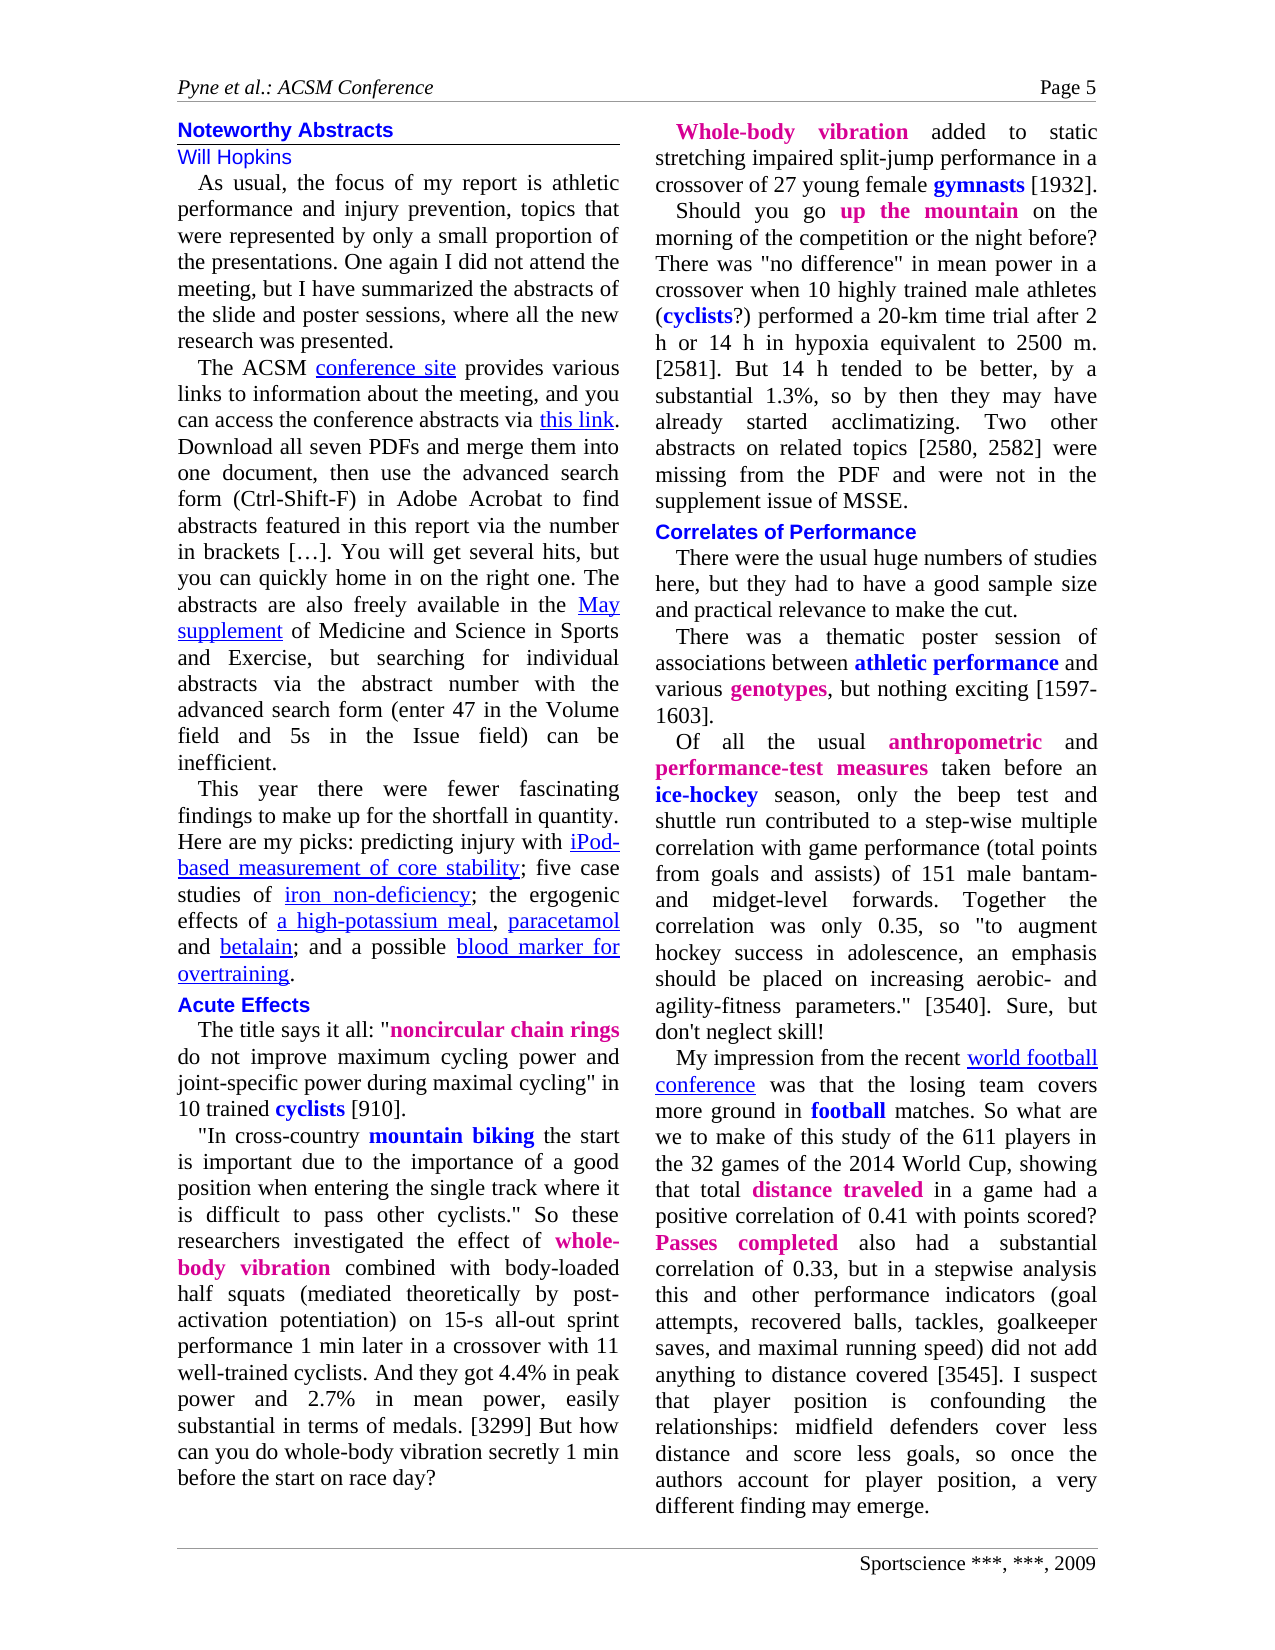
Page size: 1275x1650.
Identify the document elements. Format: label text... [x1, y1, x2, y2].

text "In cross-country mountain biking the start is important due to the importance of a good position when entering the single track where it is difficult to pass other cyclists." So these researchers investigated the effect of whole-body vibration combined with body-loaded half squats (mediated theoretically by post-activation potentiation) on 15-s all-out sprint performance 1 min later in a crossover with 11 well-trained cyclists. And they got 4.4% in peak power and 2.7% in mean power, easily substantial in terms of medals. [3299] But how can you do whole-body vibration secretly 1 min before the start on race day? [177, 1122, 620, 1491]
text There were the usual huge numbers of studies here, but they had to have a good sample size and practical relevance to make the cut. [655, 544, 1098, 623]
subtitle Will Hopkins [177, 145, 620, 169]
text The ACSM conference site provides various links to information about the meeting, and you can access the conference abstracts via this link. Download all seven PDFs and merge them into one document, then use the advanced search form (Ctrl-Shift-F) in Adobe Acrobat to find abstracts featured in this report via the number in brackets […]. You will get several hits, but you can quickly home in on the right one. The abstracts are also freely available in the May supplement of Medicine and Science in Sports and Exercise, but searching for individual abstracts via the abstract number with the advanced search form (enter 47 in the Volume field and 5s in the Issue field) can be inefficient. [177, 354, 620, 775]
text Whole-body vibration added to static stretching impaired split-jump performance in a crossover of 27 young female gymnasts [1932]. [655, 118, 1098, 197]
text As usual, the focus of my report is athletic performance and injury prevention, topics that were represented by only a small proportion of the presentations. One again I did not attend the meeting, but I have summarized the abstracts of the slide and poster sessions, where all the new research was presented. [177, 169, 620, 354]
text Of all the usual anthropometric and performance-test measures taken before an ice-hockey season, only the beep test and shuttle run contributed to a step-wise multiple correlation with game performance (total points from goals and assists) of 151 male bantam- and midget-level forwards. Together the correlation was only 0.35, so "to augment hockey success in adolescence, an emphasis should be placed on increasing aerobic- and agility-fitness parameters." [3540]. Sure, but don't neglect skill! [655, 728, 1098, 1044]
subtitle Correlates of Performance [655, 520, 1098, 544]
text There was a thematic poster session of associations between athletic performance and various genotypes, but nothing exciting [1597-1603]. [655, 623, 1098, 728]
text Should you go up the mountain on the morning of the competition or the night before? There was "no difference" in mean power in a crossover when 10 highly trained male athletes (cyclists?) performed a 20-km time trial after 2 h or 14 h in hypoxia equivalent to 2500 m. [2581]. But 14 h tended to be better, by a substantial 1.3%, so by then they may have already started acclimatizing. Two other abstracts on related topics [2580, 2582] were missing from the PDF and were not in the supplement issue of MSSE. [655, 197, 1098, 513]
text The title says it all: "noncircular chain rings do not improve maximum cycling power and joint-specific power during maximal cycling" in 10 trained cyclists [910]. [177, 1016, 620, 1122]
text This year there were fewer fascinating findings to make up for the shortfall in quantity. Here are my picks: predicting injury with iPod-based measurement of core stability; five case studies of iron non-deficiency; the ergogenic effects of a high-potassium meal, paracetamol and betalain; and a possible blood marker for overtraining. [177, 775, 620, 986]
text My impression from the recent world football conference was that the losing team covers more ground in football matches. So what are we to make of this study of the 611 players in the 32 games of the 2014 World Cup, showing that total distance traveled in a game had a positive correlation of 0.41 with points scored? Passes completed also had a substantial correlation of 0.33, but in a stepwise analysis this and other performance indicators (goal attempts, recovered balls, tackles, goalkeeper saves, and maximal running speed) did not add anything to distance covered [3545]. I suspect that player position is confounding the relationships: midfield defenders cover less distance and score less goals, so once the authors account for player position, a very different finding may emerge. [655, 1044, 1098, 1519]
subtitle Acute Effects [177, 992, 620, 1016]
subtitle Noteworthy Abstracts [177, 118, 620, 144]
